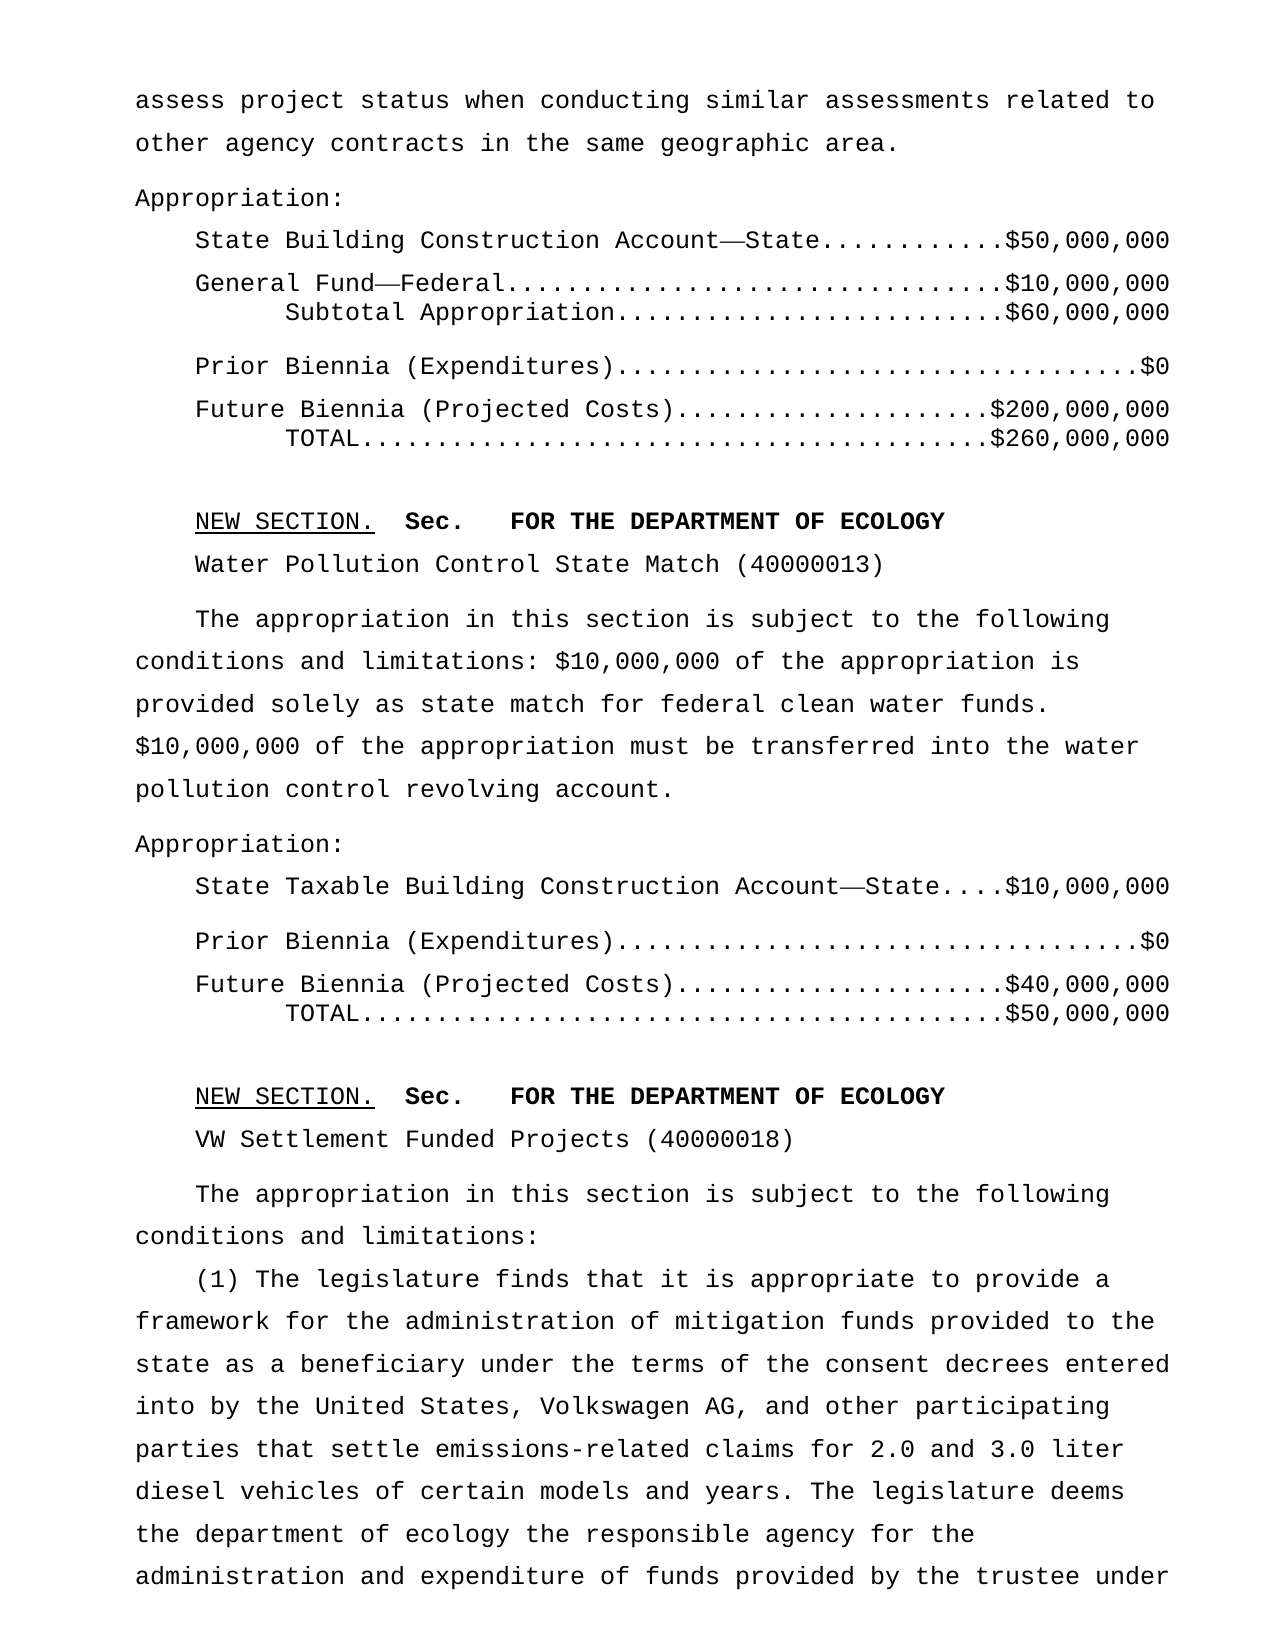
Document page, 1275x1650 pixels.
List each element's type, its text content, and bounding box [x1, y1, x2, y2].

text The appropriation in this section is subject to the following conditions and limitations: [135, 1168, 1170, 1253]
text Future Biennia (Projected Costs) $200,000,000 [135, 383, 1170, 426]
text NEW SECTION. Sec. FOR THE DEPARTMENT OF ECOLOGY [135, 1071, 1170, 1113]
text VW Settlement Funded Projects (40000018) [135, 1113, 1170, 1156]
text TOTAL $50,000,000 [135, 1001, 1170, 1029]
text Appropriation: [135, 818, 1170, 861]
text State Taxable Building Construction Account—State $10,000,000 [135, 861, 1170, 903]
text Water Pollution Control State Match (40000013) [135, 538, 1170, 581]
text Prior Biennia (Expenditures) $0 [135, 341, 1170, 383]
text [135, 1253, 1170, 1593]
text State Building Construction Account—State $50,000,000 [135, 215, 1170, 257]
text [135, 75, 1170, 160]
text The appropriation in this section is subject to the following conditions and limitations: $10,000,000 of the appropriation is provided solely as state match for federal clean water funds. $10,000,000 of the appropriation must be transferred into the water pollution control revolving account. [135, 593, 1170, 806]
text Appropriation: [135, 172, 1170, 215]
text Future Biennia (Projected Costs) $40,000,000 [135, 958, 1170, 1001]
text Prior Biennia (Expenditures) $0 [135, 916, 1170, 958]
text NEW SECTION. Sec. FOR THE DEPARTMENT OF ECOLOGY [135, 496, 1170, 538]
text General Fund—Federal $10,000,000 [135, 257, 1170, 300]
text TOTAL $260,000,000 [135, 426, 1170, 454]
text Subtotal Appropriation $60,000,000 [135, 300, 1170, 328]
